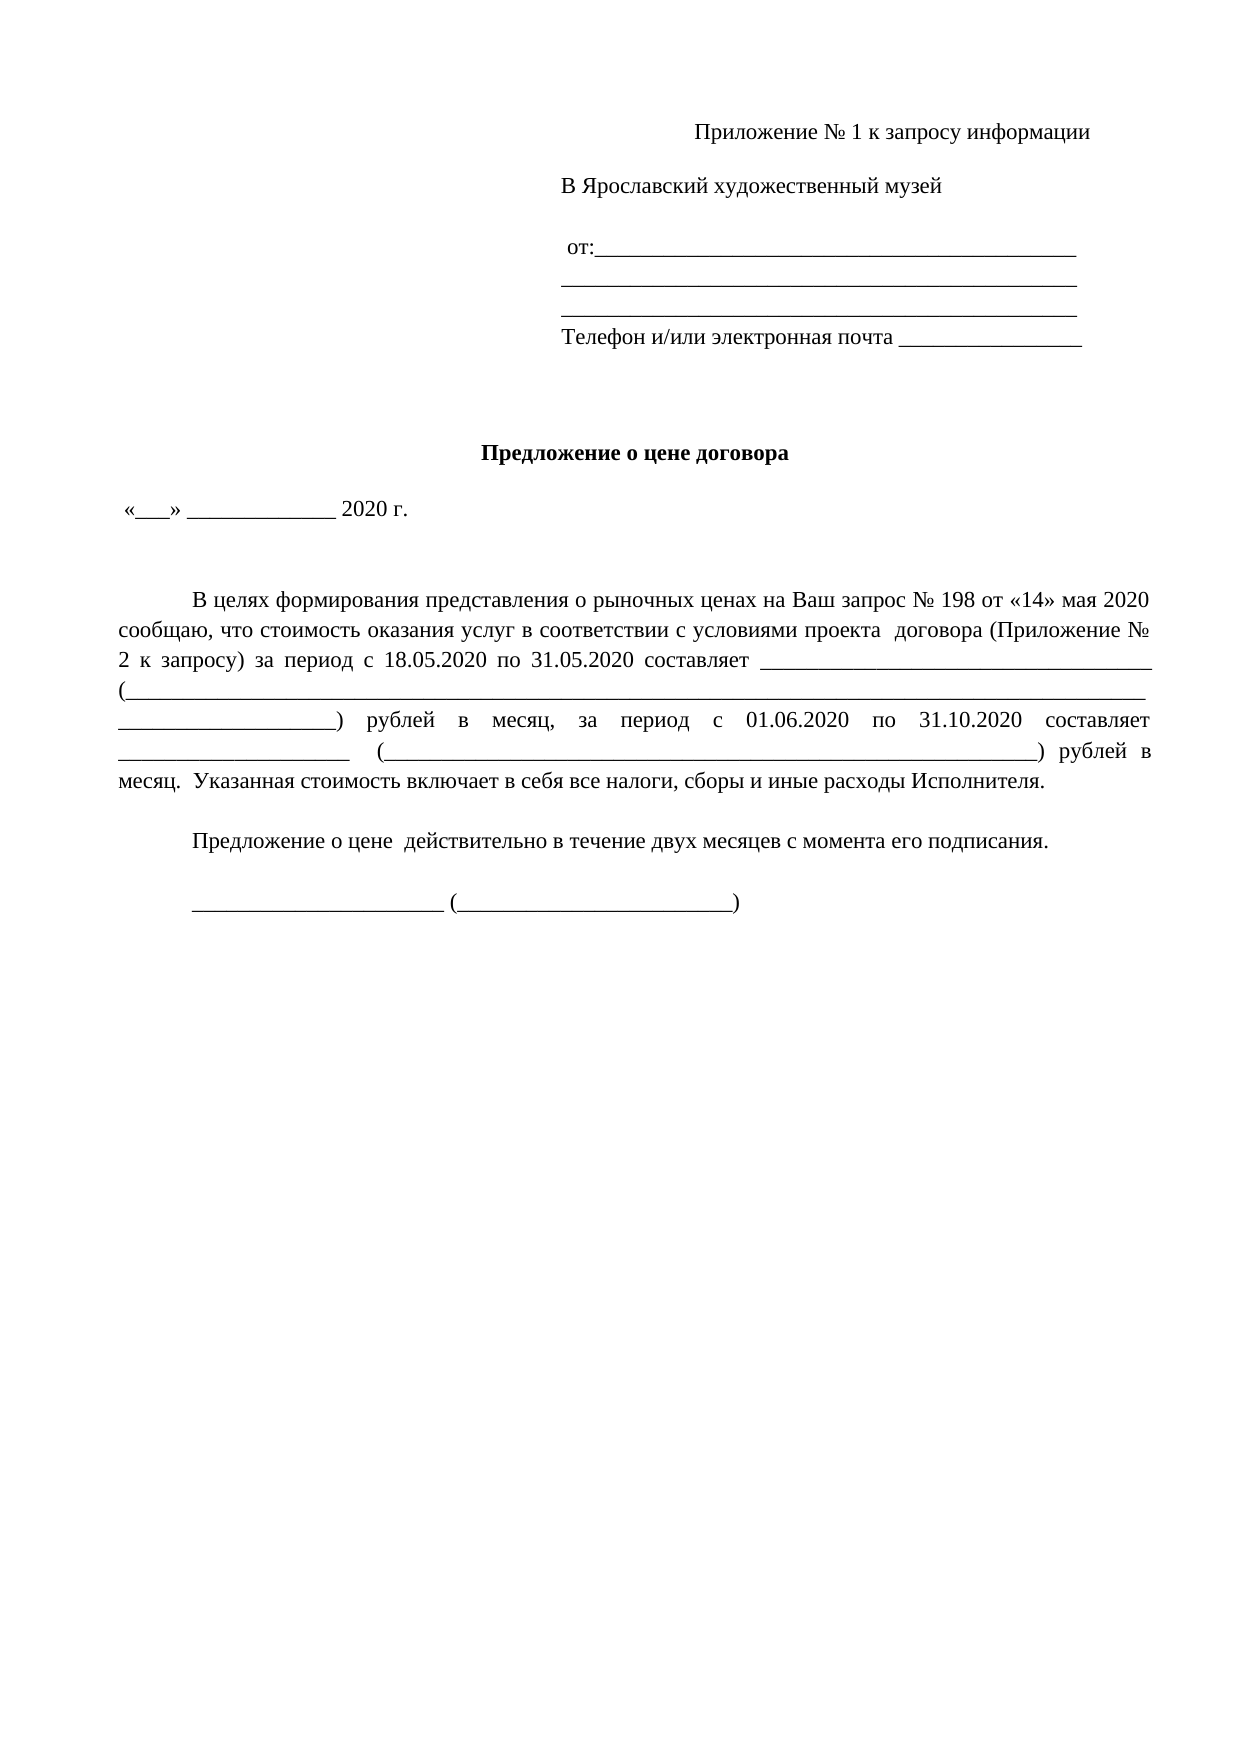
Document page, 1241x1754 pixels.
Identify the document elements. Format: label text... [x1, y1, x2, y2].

text ______________________ (________________________) [118, 888, 1152, 914]
text Предложение о цене действительно в течение двух месяцев с момента его подписания. [118, 827, 1152, 854]
text Предложение о цене договора [118, 438, 1152, 465]
text _____________________________________________ [561, 263, 1152, 289]
text от:__________________________________________ [561, 233, 1152, 259]
text Телефон и/или электронная почта ________________ [561, 323, 1152, 350]
text В Ярославский художественный музей [487, 172, 1152, 199]
text _____________________________________________ [561, 293, 1152, 319]
text «___» _____________ 2020 г. [118, 495, 1152, 521]
text Приложение № 1 к запросу информации [694, 118, 1152, 144]
text В целях формирования представления о рыночных ценах на Ваш запрос № 198 от «14» мая 2020 сообщаю, что стоимость оказания услуг в соответствии с условиями проекта договора (Приложение № 2 к запросу) за период с 18.05.2020 по 31.05.2020 составляет __________________________________ (____________________________________________________________________________________________________________) рублей в месяц, за период с 01.06.2020 по 31.10.2020 составляет ____________________ (_________________________________________________________) рублей в месяц. Указанная стоимость включает в себя все налоги, сборы и иные расходы Исполнителя. [118, 586, 1152, 793]
